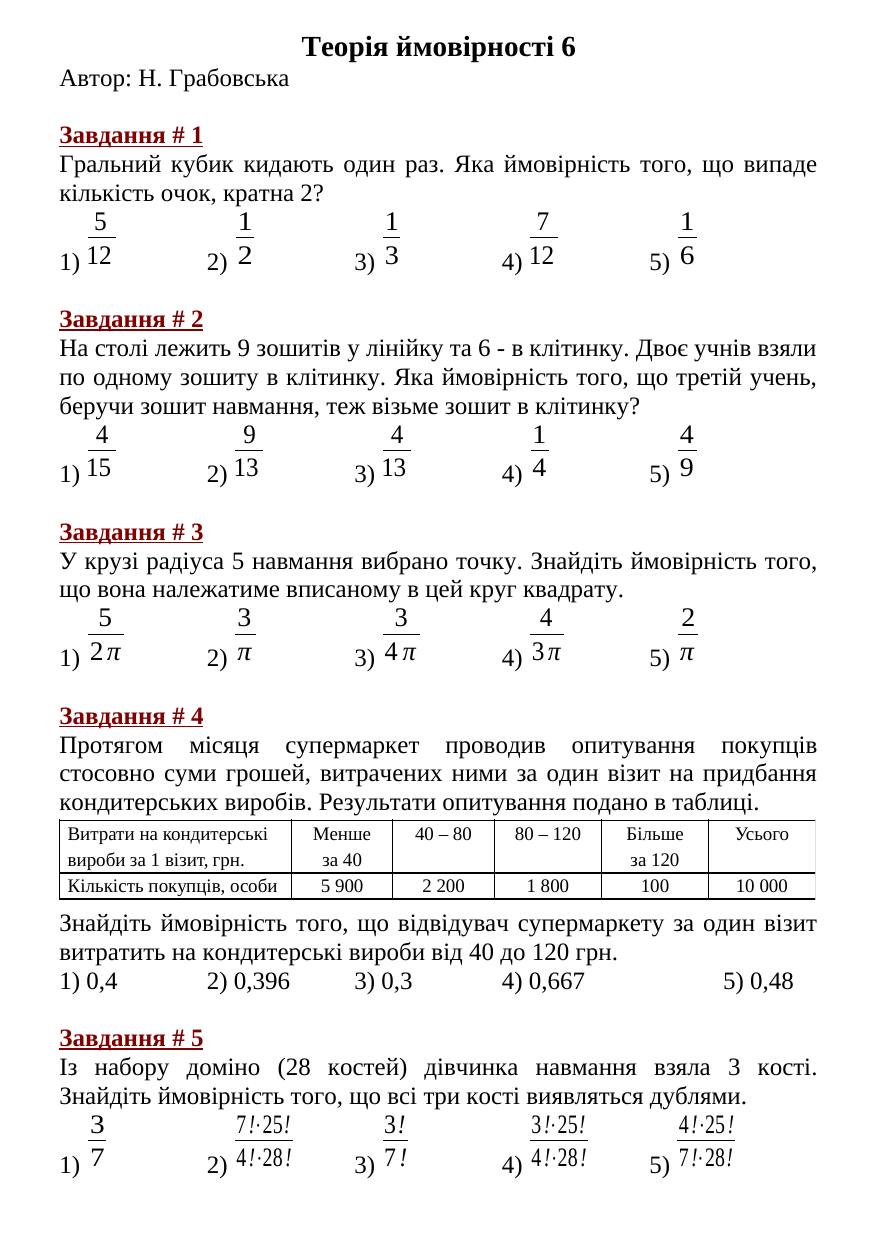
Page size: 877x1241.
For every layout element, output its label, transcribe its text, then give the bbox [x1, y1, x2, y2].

text Завдання # 4 [59, 701, 818, 730]
text 1) 2) 3) 4) 5) [59, 419, 818, 488]
text Із набору доміно (28 костей) дівчинка навмання взяла 3 кості. Знайдіть ймовірність того, що всі три кості виявляться дублями. [59, 1052, 818, 1110]
text Автор: Н. Грабовська [59, 63, 818, 92]
text Знайдіть ймовірність того, що відвідувач супермаркету за один візит витратить на кондитерські вироби від 40 до 120 грн. [59, 908, 818, 966]
text Гральний кубик кидають один раз. Яка ймовірність того, що випаде кількість очок, кратна 2? [59, 149, 818, 207]
text 1) 2) 3) 4) 5) [59, 603, 818, 672]
text 1) 2) 3) 4) 5) [59, 1110, 818, 1178]
text 1) 2) 3) 4) 5) [59, 207, 818, 276]
text Завдання # 5 [59, 1023, 818, 1052]
text Завдання # 2 [59, 304, 818, 333]
text Завдання # 1 [59, 121, 818, 149]
text Протягом місяця супермаркет проводив опитування покупців стосовно суми грошей, витрачених ними за один візит на придбання кондитерських виробів. Результати опитування подано в таблиці. [59, 730, 818, 816]
text Теорія ймовірності 6 [59, 29, 818, 63]
text На столі лежить 9 зошитів у лінійку та 6 - в клітинку. Двоє учнів взяли по одному зошиту в клітинку. Яка ймовірність того, що третій учень, беручи зошит навмання, теж візьме зошит в клітинку? [59, 333, 818, 419]
text У крузі радіуса 5 навмання вибрано точку. Знайдіть ймовірність того, що вона належатиме вписаному в цей круг квадрату. [59, 546, 818, 603]
text 1) 0,4 2) 0,396 3) 0,3 4) 0,667 5) 0,48 [59, 966, 818, 995]
text Завдання # 3 [59, 517, 818, 546]
